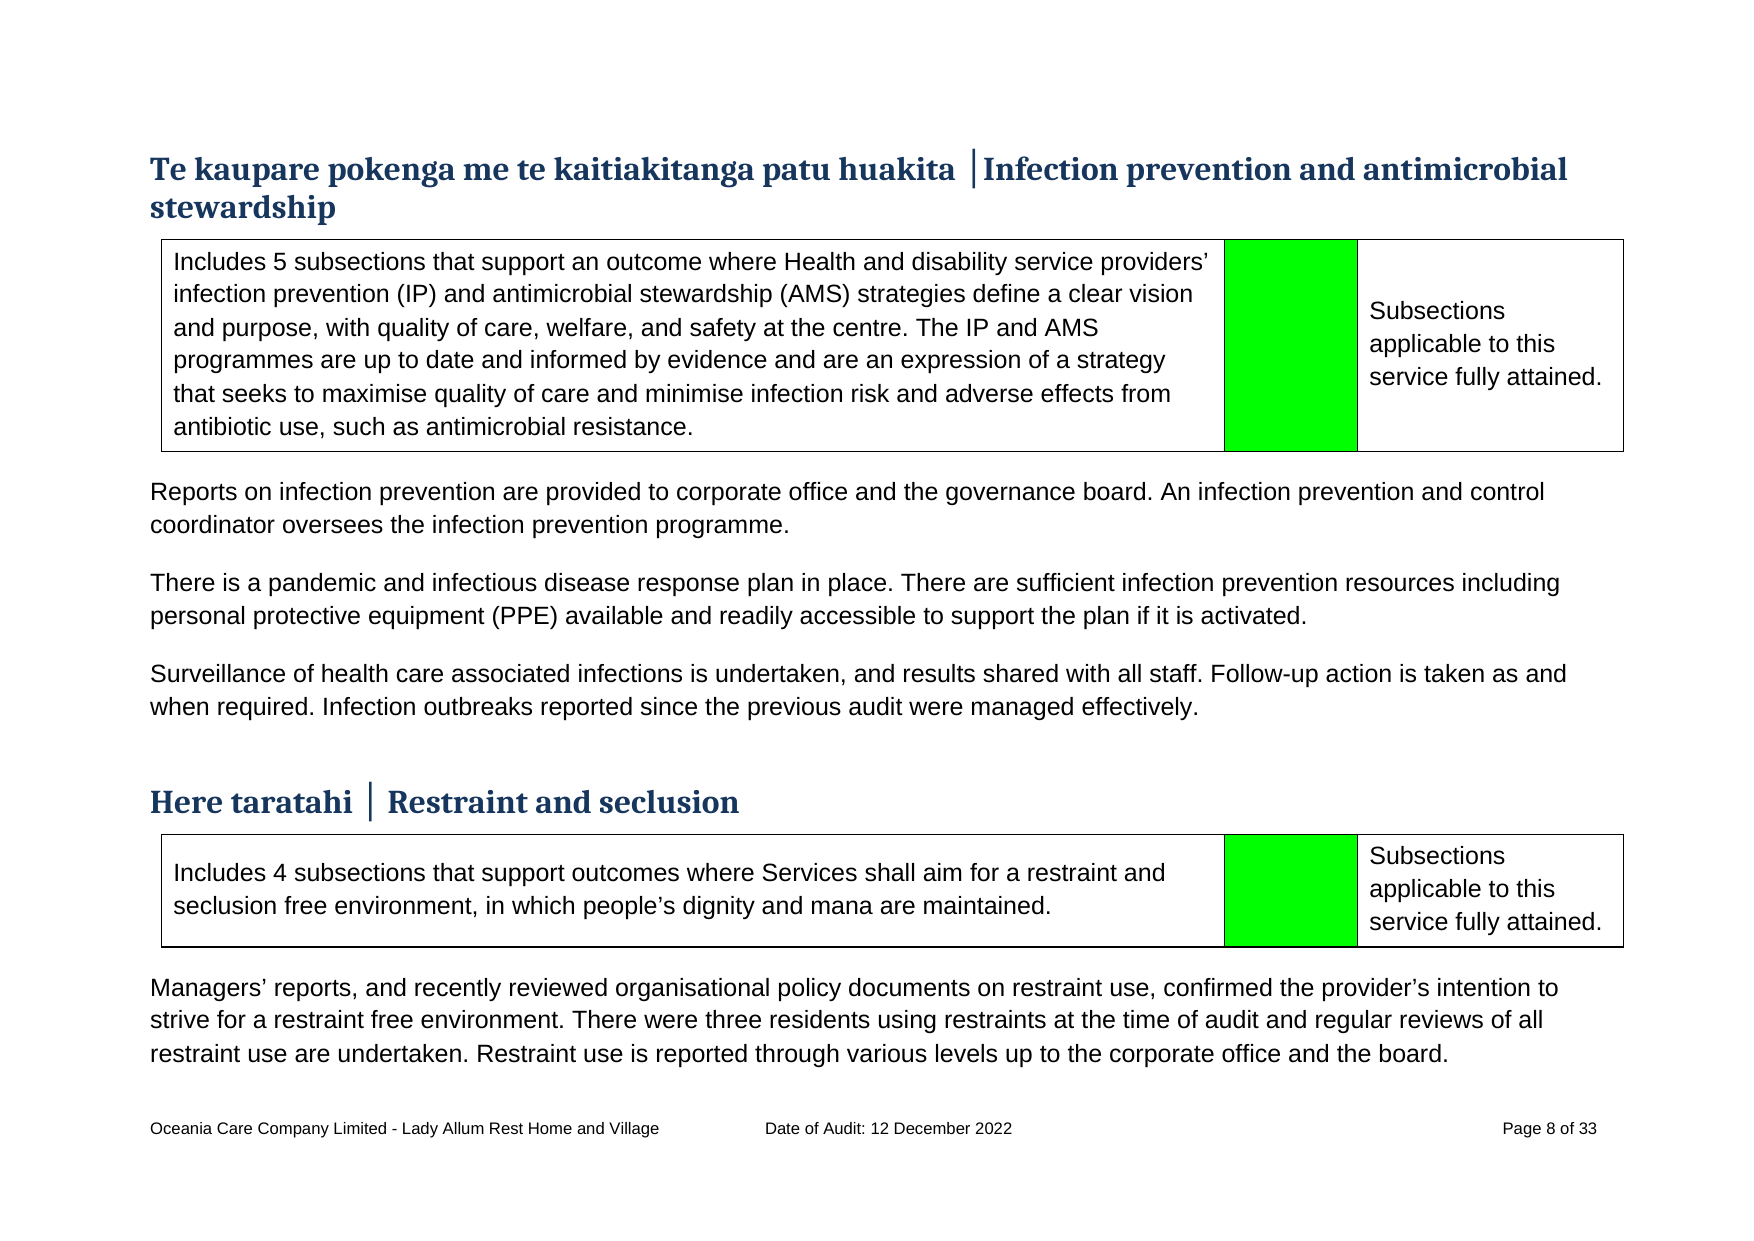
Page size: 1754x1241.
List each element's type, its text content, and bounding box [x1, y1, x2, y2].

subtitle Here taratahi │ Restraint and seclusion [371, 783, 1604, 821]
subtitle Te kaupare pokenga me te kaitiakitanga patu huakita │Infection prevention and antimicrobial stewardship [150, 150, 1604, 227]
text Surveillance of health care associated infections is undertaken, and results shared with all staff. Follow-up action is taken as and when required. Infection outbreaks reported since the previous audit were managed effectively. [150, 659, 1604, 721]
table_header Subsections applicable to this service fully attained. [1358, 835, 1623, 946]
table_header Includes 4 subsections that support outcomes where Services shall aim for a restraint and seclusion free environment, in which people’s dignity and mana are maintained. [162, 835, 1224, 946]
table_header [1225, 240, 1357, 451]
subtitle Here taratahi │ Restraint and seclusion [150, 783, 369, 821]
text There is a pandemic and infectious disease response plan in place. There are sufficient infection prevention resources including personal protective equipment (PPE) available and readily accessible to support the plan if it is activated. [150, 568, 1604, 630]
table_header Subsections applicable to this service fully attained. [1358, 240, 1623, 451]
text Managers’ reports, and recently reviewed organisational policy documents on restraint use, confirmed the provider’s intention to strive for a restraint free environment. There were three residents using restraints at the time of audit and regular reviews of all restraint use are undertaken. Restraint use is reported through various levels up to the corporate office and the board. [150, 972, 1604, 1067]
table_header [1225, 835, 1357, 946]
text Reports on infection prevention are provided to corporate office and the governance board. An infection prevention and control coordinator oversees the infection prevention programme. [150, 477, 1604, 539]
table_header Includes 5 subsections that support an outcome where Health and disability service providers’ infection prevention (IP) and antimicrobial stewardship (AMS) strategies define a clear vision and purpose, with quality of care, welfare, and safety at the centre. The IP and AMS programmes are up to date and informed by evidence and are an expression of a strategy that seeks to maximise quality of care and minimise infection risk and adverse effects from antibiotic use, such as antimicrobial resistance. [162, 240, 1224, 451]
